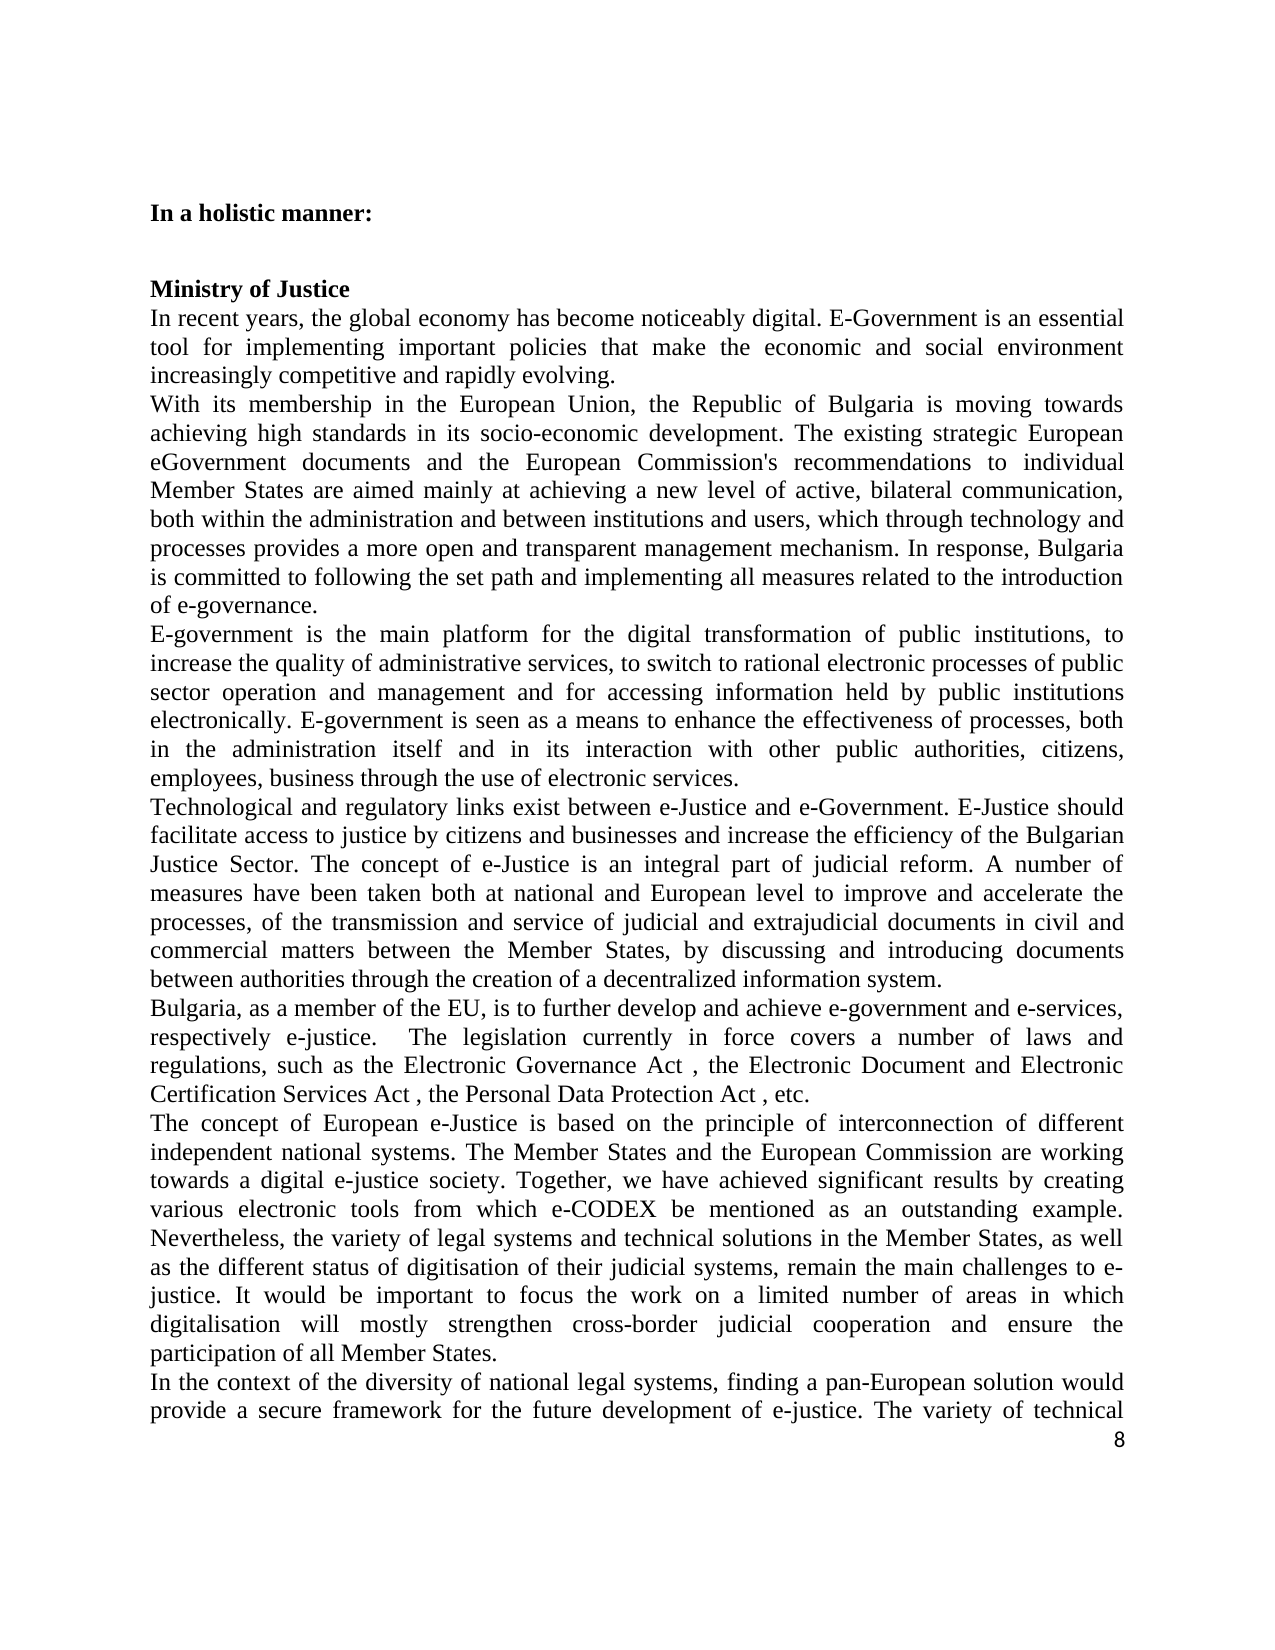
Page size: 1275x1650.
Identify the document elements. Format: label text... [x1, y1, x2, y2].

text Ministry of Justice [150, 274, 1125, 303]
text Technological and regulatory links exist between e-Justice and e-Government. E-Justice should facilitate access to justice by citizens and businesses and increase the efficiency of the Bulgarian Justice Sector. The concept of e-Justice is an integral part of judicial reform. A number of measures have been taken both at national and European level to improve and accelerate the processes, of the transmission and service of judicial and extrajudicial documents in civil and commercial matters between the Member States, by discussing and introducing documents between authorities through the creation of a decentralized information system. [150, 792, 1125, 993]
text With its membership in the European Union, the Republic of Bulgaria is moving towards achieving high standards in its socio-economic development. The existing strategic European eGovernment documents and the European Commission's recommendations to individual Member States are aimed mainly at achieving a new level of active, bilateral communication, both within the administration and between institutions and users, which through technology and processes provides a more open and transparent management mechanism. In response, Bulgaria is committed to following the set path and implementing all measures related to the introduction of e-governance. [150, 389, 1125, 619]
text E-government is the main platform for the digital transformation of public institutions, to increase the quality of administrative services, to switch to rational electronic processes of public sector operation and management and for accessing information held by public institutions electronically. E-government is seen as a means to enhance the effectiveness of processes, both in the administration itself and in its interaction with other public authorities, citizens, employees, business through the use of electronic services. [150, 619, 1125, 792]
text Bulgaria, as a member of the EU, is to further develop and achieve e-government and e-services, respectively e-justice. The legislation currently in force covers a number of laws and regulations, such as the Electronic Governance Act , the Electronic Document and Electronic Certification Services Act , the Personal Data Protection Act , etc. [150, 993, 1125, 1108]
text The concept of European e-Justice is based on the principle of interconnection of different independent national systems. The Member States and the European Commission are working towards a digital e-justice society. Together, we have achieved significant results by creating various electronic tools from which e-CODEX be mentioned as an outstanding example. Nevertheless, the variety of legal systems and technical solutions in the Member States, as well as the different status of digitisation of their judicial systems, remain the main challenges to e-justice. It would be important to focus the work on a limited number of areas in which digitalisation will mostly strengthen cross-border judicial cooperation and ensure the participation of all Member States. [150, 1108, 1125, 1367]
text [150, 1367, 1125, 1424]
text In a holistic manner: [150, 198, 1125, 226]
text In recent years, the global economy has become noticeably digital. E-Government is an essential tool for implementing important policies that make the economic and social environment increasingly competitive and rapidly evolving. [150, 303, 1125, 389]
